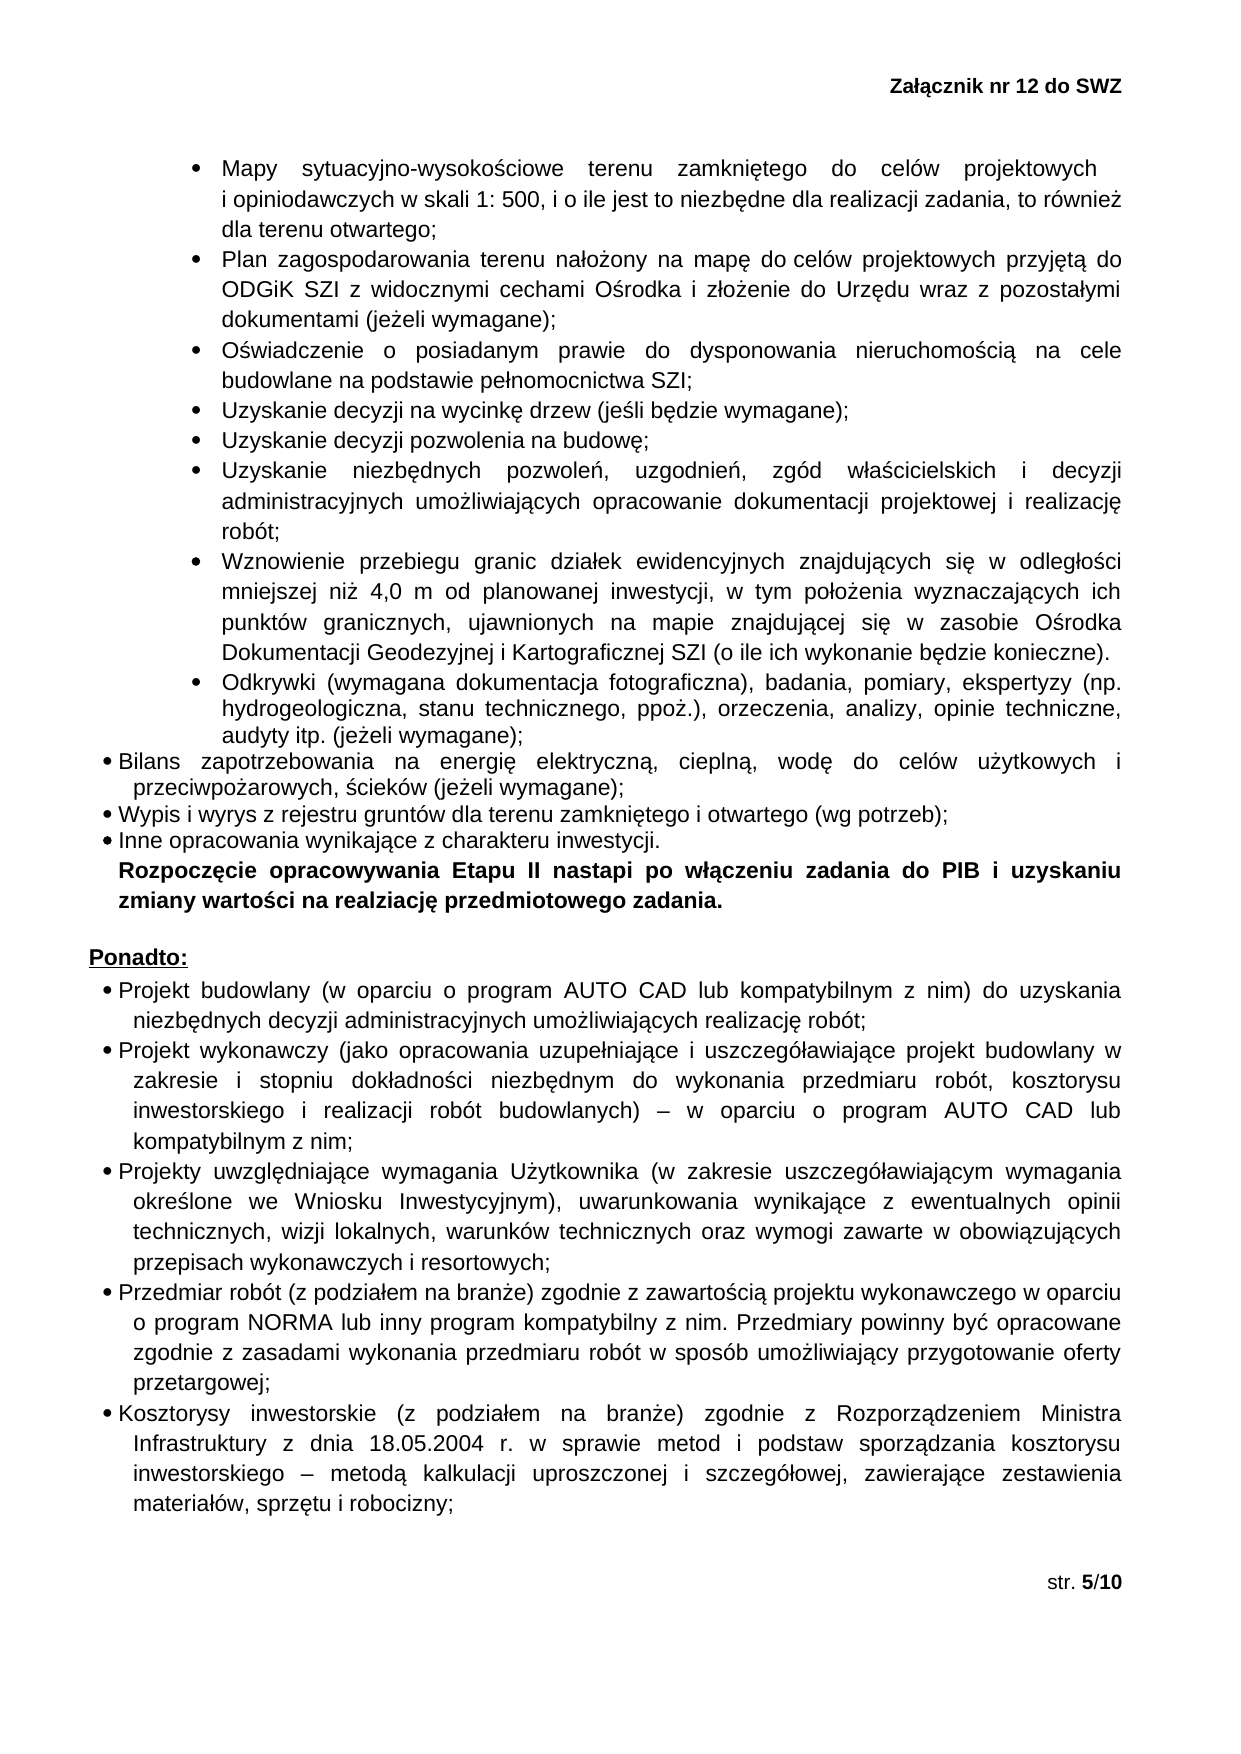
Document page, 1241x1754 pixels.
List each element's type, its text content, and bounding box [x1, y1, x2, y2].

text Rozpoczęcie opracowywania Etapu II nastapi po włączeniu zadania do PIB i uzyskaniu zmiany wartości na realziację przedmiotowego zadania. [118, 857, 1122, 914]
list Uzyskanie niezbędnych pozwoleń, uzgodnień, zgód właścicielskich i decyzji administracyjnych umożliwiających opracowanie dokumentacji projektowej i realizację robót; [192, 457, 1122, 544]
list Inne opracowania wynikające z charakteru inwestycji. [103, 827, 1122, 853]
list Projekt wykonawczy (jako opracowania uzupełniające i uszczegóławiające projekt budowlany w zakresie i stopniu dokładności niezbędnym do wykonania przedmiaru robót, kosztorysu inwestorskiego i realizacji robót budowlanych) – w oparciu o program AUTO CAD lub kompatybilnym z nim; [103, 1037, 1122, 1154]
text Ponadto: [88, 944, 1122, 970]
list Wznowienie przebiegu granic działek ewidencyjnych znajdujących się w odległości mniejszej niż 4,0 m od planowanej inwestycji, w tym położenia wyznaczających ich punktów granicznych, ujawnionych na mapie znajdującej się w zasobie Ośrodka Dokumentacji Geodezyjnej i Kartograficznej SZI (o ile ich wykonanie będzie konieczne). [192, 548, 1122, 665]
list Bilans zapotrzebowania na energię elektryczną, cieplną, wodę do celów użytkowych i przeciwpożarowych, ścieków (jeżeli wymagane); [103, 748, 1122, 801]
list Plan zagospodarowania terenu nałożony na mapę do celów projektowych przyjętą do ODGiK SZI z widocznymi cechami Ośrodka i złożenie do Urzędu wraz z pozostałymi dokumentami (jeżeli wymagane); [192, 246, 1122, 333]
list Przedmiar robót (z podziałem na branże) zgodnie z zawartością projektu wykonawczego w oparciu o program NORMA lub inny program kompatybilny z nim. Przedmiary powinny być opracowane zgodnie z zasadami wykonania przedmiaru robót w sposób umożliwiający przygotowanie oferty przetargowej; [103, 1279, 1122, 1396]
list Projekty uwzględniające wymagania Użytkownika (w zakresie uszczegóławiającym wymagania określone we Wniosku Inwestycyjnym), uwarunkowania wynikające z ewentualnych opinii technicznych, wizji lokalnych, warunków technicznych oraz wymogi zawarte w obowiązujących przepisach wykonawczych i resortowych; [103, 1158, 1122, 1275]
list Uzyskanie decyzji pozwolenia na budowę; [192, 427, 1122, 453]
list Oświadczenie o posiadanym prawie do dysponowania nieruchomością na cele budowlane na podstawie pełnomocnictwa SZI; [192, 337, 1122, 393]
list Projekt budowlany (w oparciu o program AUTO CAD lub kompatybilnym z nim) do uzyskania niezbędnych decyzji administracyjnych umożliwiających realizację robót; [103, 977, 1122, 1033]
list Mapy sytuacyjno-wysokościowe terenu zamkniętego do celów projektowych i opiniodawczych w skali 1: 500, i o ile jest to niezbędne dla realizacji zadania, to również dla terenu otwartego; [192, 155, 1122, 242]
list Kosztorysy inwestorskie (z podziałem na branże) zgodnie z Rozporządzeniem Ministra Infrastruktury z dnia 18.05.2004 r. w sprawie metod i podstaw sporządzania kosztorysu inwestorskiego – metodą kalkulacji uproszczonej i szczegółowej, zawierające zestawienia materiałów, sprzętu i robocizny; [103, 1399, 1122, 1516]
list Wypis i wyrys z rejestru gruntów dla terenu zamkniętego i otwartego (wg potrzeb); [103, 801, 1122, 827]
list Uzyskanie decyzji na wycinkę drzew (jeśli będzie wymagane); [192, 397, 1122, 423]
list Odkrywki (wymagana dokumentacja fotograficzna), badania, pomiary, ekspertyzy (np. hydrogeologiczna, stanu technicznego, ppoż.), orzeczenia, analizy, opinie techniczne, audyty itp. (jeżeli wymagane); [192, 669, 1122, 748]
